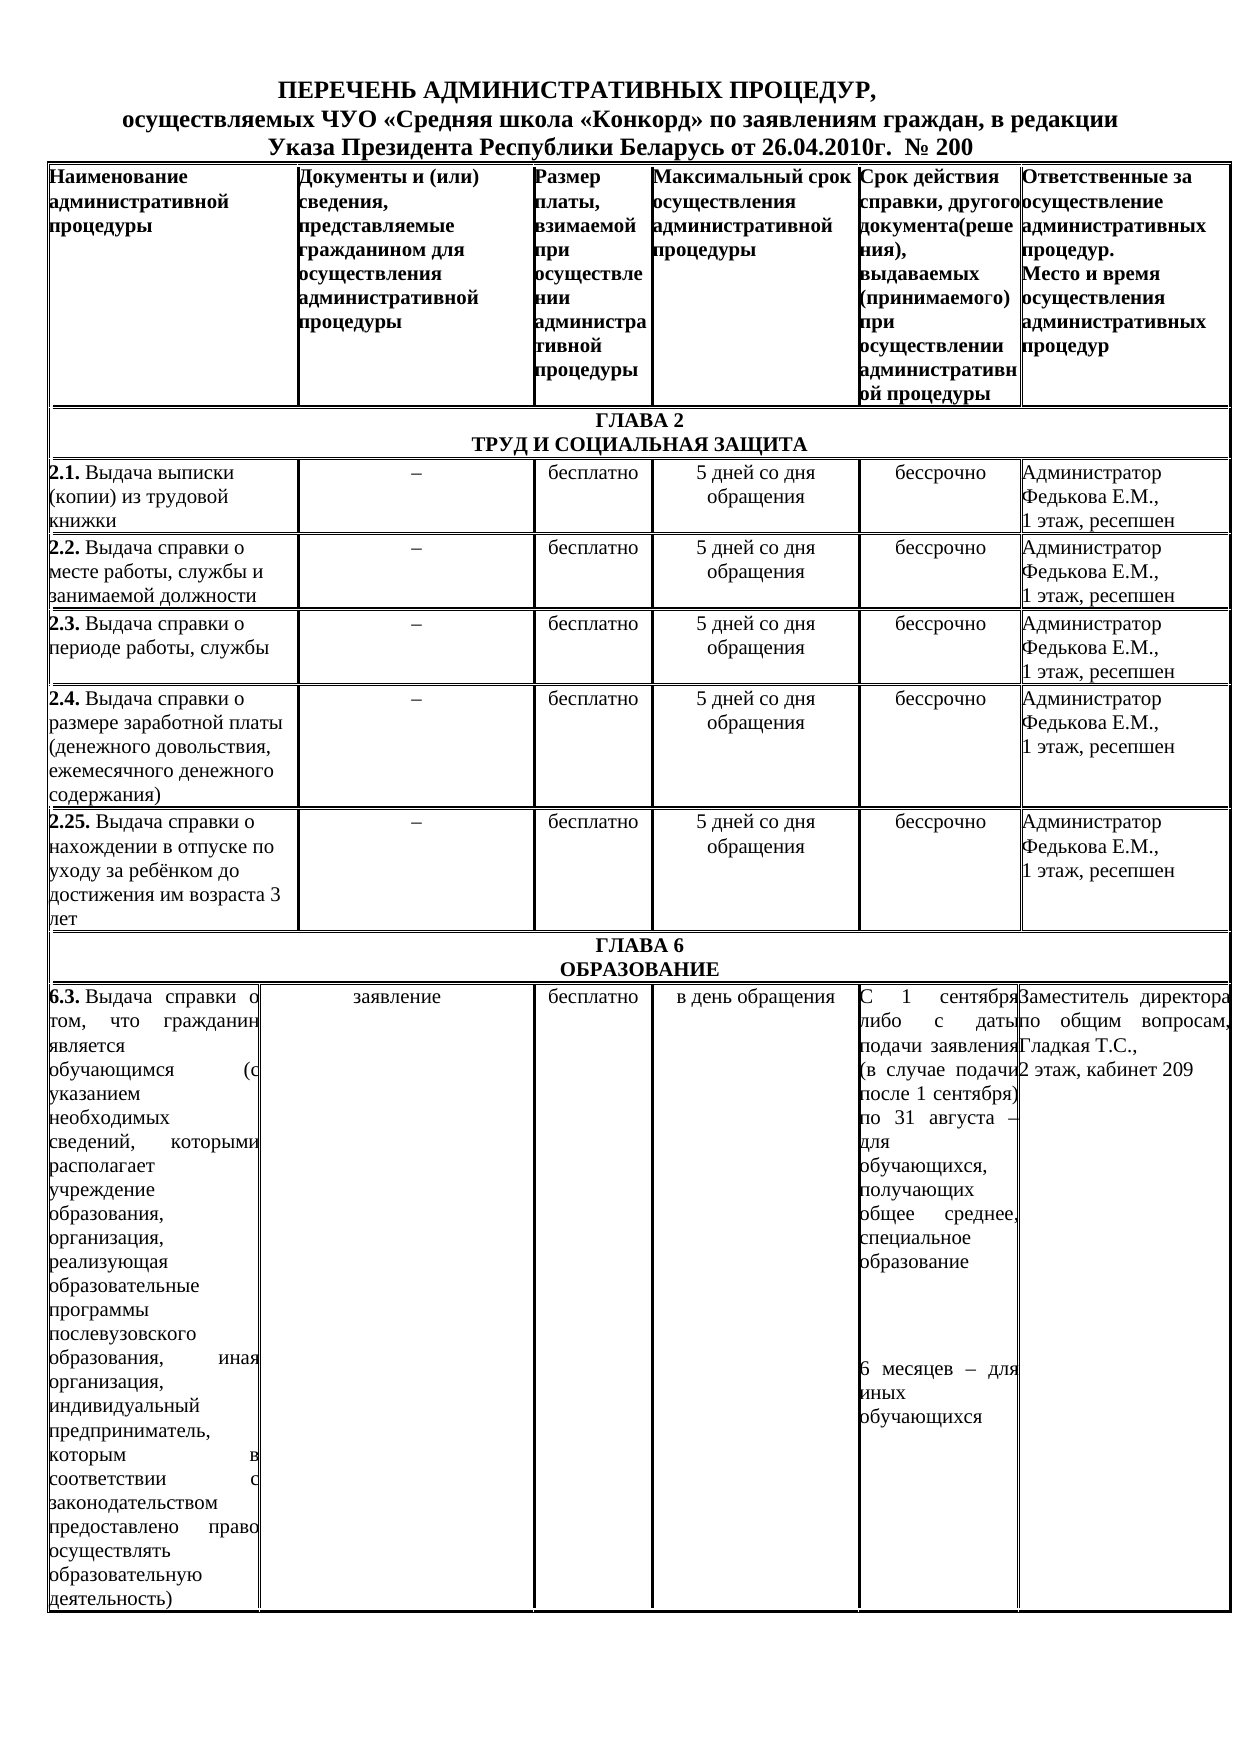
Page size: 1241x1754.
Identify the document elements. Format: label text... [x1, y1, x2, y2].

table_cell – [300, 611, 533, 683]
table_cell 5 дней со дня обращения [654, 611, 858, 683]
table_cell Заместитель директора по общим вопросам, Гладкая Т.С., 2 этаж, кабинет 209 [1019, 981, 1230, 1610]
table_cell бессрочно [861, 535, 1020, 607]
title Указа Президента Республики Беларусь от 26.04.2010г. № 200 [75, 132, 1165, 161]
table_cell Администратор Федькова Е.М., 1 этаж, ресепшен [1021, 456, 1230, 532]
table_cell Администратор Федькова Е.М., 1 этаж, ресепшен [1023, 607, 1230, 683]
table_cell бессрочно [861, 810, 1020, 930]
table_cell бессрочно [861, 686, 1020, 806]
table_cell 2.3. Выдача справки о периоде работы, службы [50, 607, 297, 683]
table_cell 2.4. Выдача справки о размере заработной платы (денежного довольствия, ежемесячного денежного содержания) [161, 686, 297, 806]
table_cell 6.3. Выдача справки о том, что гражданин является обучающимся (с указанием необходимых сведений, которыми располагает учреждение образования, организация, реализующая образовательные программы послевузовского образования, иная организация, индивидуальный предприниматель, которым в соответствии с законодательством предоставлено право осуществлять образовательную деятельность) [50, 981, 259, 1610]
table_cell Администратор Федькова Е.М., 1 этаж, ресепшен [1021, 683, 1231, 806]
table_cell бесплатно [536, 611, 651, 683]
table_header Максимальный срок осуществления административной процедуры [652, 163, 859, 405]
table_cell 2.2. Выдача справки о месте работы, службы и занимаемой должности [49, 532, 298, 607]
table_cell бессрочно [861, 460, 1020, 532]
title осуществляемых ЧУО «Средняя школа «Конкорд» по заявлениям граждан, в редакции [75, 104, 1165, 132]
table_header Ответственные за осуществление административных процедур. Место и время осуществления административных процедур [1021, 165, 1229, 405]
table_cell заявление [260, 985, 534, 1610]
table_header Срок действия справки, другого документа(решения), выдаваемых (принимаемого) при осуществлении административной процедуры [859, 165, 1021, 405]
table_cell Администратор Федькова Е.М., 1 этаж, ресепшен [1021, 532, 1231, 607]
table_cell – [300, 535, 533, 607]
table_cell 2.25. Выдача справки о нахождении в отпуске по уходу за ребёнком до достижения им возраста 3 лет [50, 806, 297, 930]
table_cell 2.1. Выдача выписки (копии) из трудовой книжки [50, 456, 298, 532]
table_cell – [300, 810, 533, 930]
table_cell в день обращения [652, 985, 859, 1610]
table_cell бесплатно [534, 985, 652, 1610]
table_cell – [300, 686, 533, 806]
table_cell бесплатно [536, 810, 651, 930]
table_cell 5 дней со дня обращения [654, 810, 858, 930]
table_cell бессрочно [861, 611, 1020, 683]
table_cell бесплатно [536, 686, 651, 806]
table_cell ГЛАВА 2 ТРУД И СОЦИАЛЬНАЯ ЗАЩИТА [50, 405, 1230, 456]
table_cell ГЛАВА 6 ОБРАЗОВАНИЕ [49, 930, 1231, 981]
table_header Наименование административной процедуры [50, 163, 298, 405]
table_cell бесплатно [536, 535, 651, 607]
table_header Документы и (или) сведения, представляемые гражданином для осуществления административной процедуры [298, 163, 534, 405]
table_cell Администратор Федькова Е.М., 1 этаж, ресепшен [1023, 806, 1230, 930]
table_cell – [300, 460, 533, 532]
table_cell 5 дней со дня обращения [654, 686, 858, 806]
table_header Размер платы, взимаемой при осуществлении административной процедуры [534, 165, 652, 405]
table_cell С 1 сентября либо с даты подачи заявления (в случае подачи после 1 сентября) по 31 августа – для обучающихся, получающих общее среднее, специальное образование 6 месяцев – для иных обучающихся [859, 985, 1019, 1610]
table_cell 5 дней со дня обращения [654, 535, 858, 607]
table_cell бесплатно [536, 460, 651, 532]
title ПЕРЕЧЕНЬ АДМИНИСТРАТИВНЫХ ПРОЦЕДУР, [75, 75, 1079, 104]
table_cell 5 дней со дня обращения [654, 460, 858, 532]
